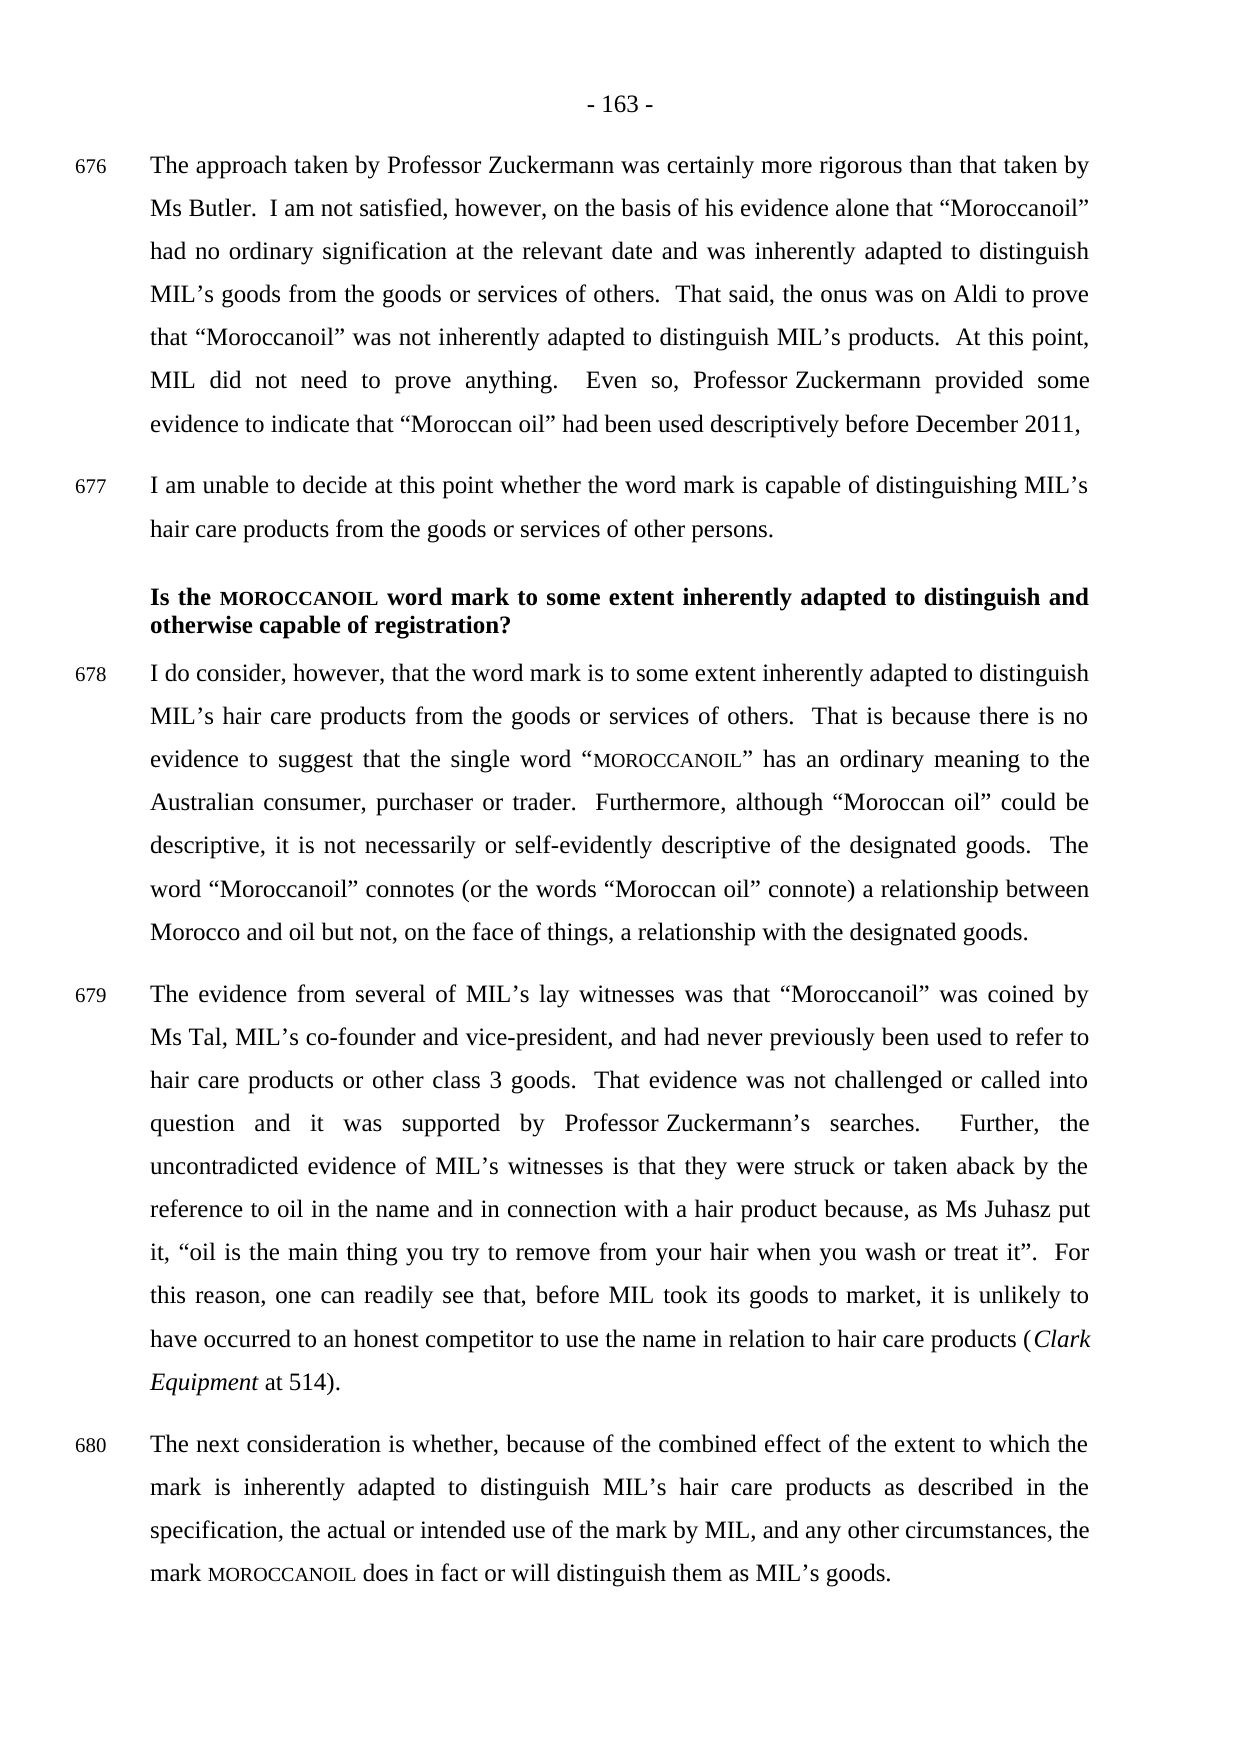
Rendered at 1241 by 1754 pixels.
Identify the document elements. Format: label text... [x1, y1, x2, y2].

list The next consideration is whether, because of the combined effect of the extent to which the mark is inherently adapted to distinguish MIL’s hair care products as described in the specification, the actual or intended use of the mark by MIL, and any other circumstances, the mark moroccanoil does in fact or will distinguish them as MIL’s goods. [75, 1429, 1090, 1587]
list I do consider, however, that the word mark is to some extent inherently adapted to distinguish MIL’s hair care products from the goods or services of others. That is because there is no evidence to suggest that the single word “moroccanoil” has an ordinary meaning to the Australian consumer, purchaser or trader. Furthermore, although “Moroccan oil” could be descriptive, it is not necessarily or self-evidently descriptive of the designated goods. The word “Moroccanoil” connotes (or the words “Moroccan oil” connote) a relationship between Morocco and oil but not, on the face of things, a relationship with the designated goods. [75, 658, 1090, 946]
list The evidence from several of MIL’s lay witnesses was that “Moroccanoil” was coined by Ms Tal, MIL’s co-founder and vice-president, and had never previously been used to refer to hair care products or other class 3 goods. That evidence was not challenged or called into question and it was supported by Professor Zuckermann’s searches. Further, the uncontradicted evidence of MIL’s witnesses is that they were struck or taken aback by the reference to oil in the name and in connection with a hair product because, as Ms Juhasz put it, “oil is the main thing you try to remove from your hair when you wash or treat it”. For this reason, one can readily see that, before MIL took its goods to market, it is unlikely to have occurred to an honest competitor to use the name in relation to hair care products (Clark Equipment at 514). [75, 979, 1090, 1396]
list The approach taken by Professor Zuckermann was certainly more rigorous than that taken by Ms Butler. I am not satisfied, however, on the basis of his evidence alone that “Moroccanoil” had no ordinary signification at the relevant date and was inherently adapted to distinguish MIL’s goods from the goods or services of others. That said, the onus was on Aldi to prove that “Moroccanoil” was not inherently adapted to distinguish MIL’s products. At this point, MIL did not need to prove anything. Even so, Professor Zuckermann provided some evidence to indicate that “Moroccan oil” had been used descriptively before December 2011, [75, 150, 1090, 437]
list I am unable to decide at this point whether the word mark is capable of distinguishing MIL’s hair care products from the goods or services of other persons. [75, 471, 1090, 542]
subtitle Is the moroccanoil word mark to some extent inherently adapted to distinguish and otherwise capable of registration? [150, 582, 1090, 639]
